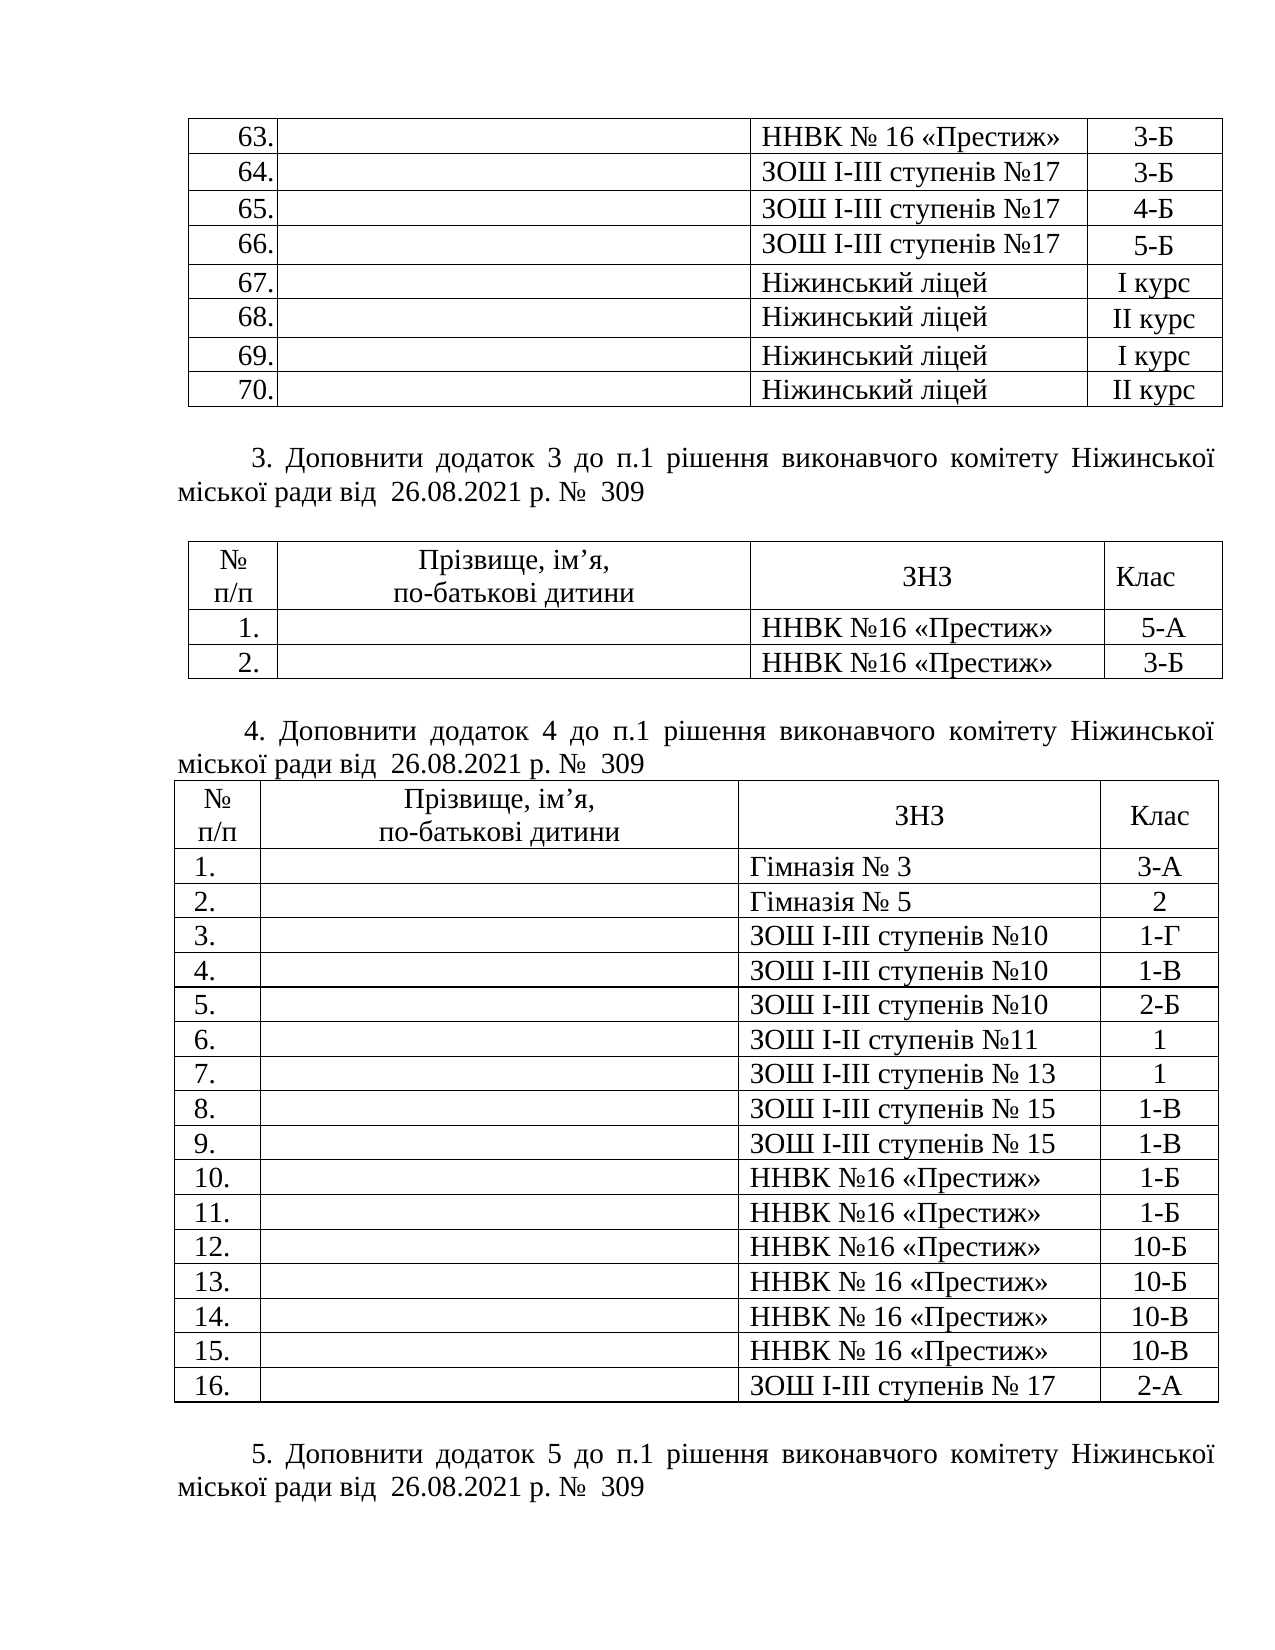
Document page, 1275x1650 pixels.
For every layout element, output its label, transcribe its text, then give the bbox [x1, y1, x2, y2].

table_cell [261, 1230, 738, 1263]
table_cell [189, 610, 277, 644]
table_cell 1-В [1101, 953, 1218, 986]
table_cell [189, 191, 277, 225]
table_cell [278, 154, 750, 190]
table_cell 1-Г [1101, 918, 1218, 952]
table_cell [261, 1126, 738, 1159]
table_cell 5-А [1105, 610, 1222, 644]
table_cell [175, 849, 260, 883]
table_cell [261, 1091, 738, 1125]
table_cell 2-Б [1101, 988, 1218, 1021]
table_cell [278, 226, 750, 264]
table_cell [261, 988, 738, 1021]
table_cell [261, 1333, 738, 1367]
table_cell 2-А [1101, 1368, 1218, 1401]
table_cell ЗОШ І-ІІ ступенів №11 [739, 1022, 1100, 1056]
table_cell 10-Б [1101, 1230, 1218, 1263]
text 5. Доповнити додаток 5 до п.1 рішення виконавчого комітету Ніжинської міської ради від 26.08.2021 р. № 309 [177, 1436, 1216, 1503]
table_cell ННВК №16 «Престиж» [751, 610, 1104, 644]
table_cell [278, 610, 750, 644]
table_cell [175, 953, 260, 986]
table_cell [261, 1195, 738, 1228]
table_cell [278, 119, 750, 153]
table_cell [175, 884, 260, 917]
table_cell ЗОШ І-ІІІ ступенів № 15 [739, 1126, 1100, 1159]
table_header Прізвище, ім’я, по-батькові дитини [261, 781, 738, 848]
table_cell ЗОШ І-ІІІ ступенів №10 [739, 918, 1100, 952]
table_cell [278, 372, 750, 406]
table_cell ННВК № 16 «Престиж» [739, 1264, 1100, 1298]
table_header ЗНЗ [751, 542, 1104, 609]
table_cell [189, 338, 277, 371]
table_cell [175, 1368, 260, 1401]
table_cell 3-Б [1088, 154, 1222, 190]
table_cell Ніжинський ліцей [751, 265, 1087, 298]
table_cell [175, 1126, 260, 1159]
table_cell ЗОШ І-ІІІ ступенів № 17 [739, 1368, 1100, 1401]
text 3. Доповнити додаток 3 до п.1 рішення виконавчого комітету Ніжинської міської ради від 26.08.2021 р. № 309 [177, 440, 1216, 507]
table_cell [189, 154, 277, 190]
table_cell Гімназія № 3 [739, 849, 1100, 883]
table_cell ІІ курс [1088, 299, 1222, 337]
table_cell [189, 299, 277, 337]
table_cell І курс [1088, 265, 1222, 298]
table_cell І курс [1088, 338, 1222, 371]
table_cell [175, 1230, 260, 1263]
table_cell [278, 191, 750, 225]
table_header Прізвище, ім’я, по-батькові дитини [278, 542, 750, 609]
table_cell [189, 119, 277, 153]
table_cell 3-Б [1088, 119, 1222, 153]
table_cell [189, 372, 277, 406]
table_cell [189, 265, 277, 298]
table_cell 10-В [1101, 1299, 1218, 1332]
text 4. Доповнити додаток 4 до п.1 рішення виконавчого комітету Ніжинської міської ради від 26.08.2021 р. № 309 [177, 713, 1216, 780]
table_cell [261, 1368, 738, 1401]
table_header Клас [1101, 781, 1218, 848]
table_cell [175, 1333, 260, 1367]
table_cell [175, 1299, 260, 1332]
table_cell ЗОШ І-ІІІ ступенів № 15 [739, 1091, 1100, 1125]
table_cell Гімназія № 5 [739, 884, 1100, 917]
table_cell ЗОШ І-ІІІ ступенів № 13 [739, 1057, 1100, 1090]
table_cell [189, 226, 277, 264]
table_cell 3-А [1101, 849, 1218, 883]
table_cell ІІ курс [1088, 372, 1222, 406]
table_cell 10-Б [1101, 1264, 1218, 1298]
table_cell [261, 849, 738, 883]
table_cell [175, 1160, 260, 1194]
table_cell 5-Б [1088, 226, 1222, 264]
table_cell ЗОШ І-ІІІ ступенів №17 [751, 226, 1087, 264]
table_cell [261, 1057, 738, 1090]
table_cell ННВК №16 «Престиж» [739, 1195, 1100, 1228]
table_cell Ніжинський ліцей [751, 338, 1087, 371]
table_cell Ніжинський ліцей [751, 299, 1087, 337]
table_cell [175, 1264, 260, 1298]
table_cell 1 [1101, 1057, 1218, 1090]
table_cell 1 [1101, 1022, 1218, 1056]
table_cell [261, 884, 738, 917]
table_cell 1-Б [1101, 1195, 1218, 1228]
table_cell [261, 953, 738, 986]
table_cell ЗОШ І-ІІІ ступенів №10 [739, 953, 1100, 986]
table_cell ЗОШ І-ІІІ ступенів №17 [751, 191, 1087, 225]
table_cell 2 [1101, 884, 1218, 917]
table_cell Ніжинський ліцей [751, 372, 1087, 406]
table_cell ННВК №16 «Престиж» [739, 1160, 1100, 1194]
table_cell ННВК №16 «Престиж» [739, 1230, 1100, 1263]
table_cell 1-В [1101, 1126, 1218, 1159]
table_cell [189, 645, 277, 678]
table_cell 1-Б [1101, 1160, 1218, 1194]
table_cell [278, 265, 750, 298]
table_header ЗНЗ [739, 781, 1100, 848]
table_cell [261, 1160, 738, 1194]
table_header № п/п [175, 781, 260, 848]
table_cell ЗОШ І-ІІІ ступенів №10 [739, 988, 1100, 1021]
table_header № п/п [189, 542, 277, 609]
table_cell [261, 1022, 738, 1056]
table_cell ННВК № 16 «Престиж» [739, 1299, 1100, 1332]
table_cell 4-Б [1088, 191, 1222, 225]
table_cell [175, 918, 260, 952]
table_cell ННВК №16 «Престиж» [751, 645, 1104, 678]
table_cell [261, 1299, 738, 1332]
table_cell ННВК № 16 «Престиж» [739, 1333, 1100, 1367]
table_cell 1-В [1101, 1091, 1218, 1125]
table_cell [278, 299, 750, 337]
table_cell [175, 988, 260, 1021]
table_cell [175, 1091, 260, 1125]
table_header Клас [1105, 542, 1222, 609]
table_cell [261, 1264, 738, 1298]
table_cell [175, 1057, 260, 1090]
table_cell [261, 918, 738, 952]
table_cell ННВК № 16 «Престиж» [751, 119, 1087, 153]
table_cell [278, 645, 750, 678]
table_cell ЗОШ І-ІІІ ступенів №17 [751, 154, 1087, 190]
table_cell [175, 1195, 260, 1228]
table_cell 3-Б [1105, 645, 1222, 678]
table_cell 10-В [1101, 1333, 1218, 1367]
table_cell [175, 1022, 260, 1056]
table_cell [278, 338, 750, 371]
